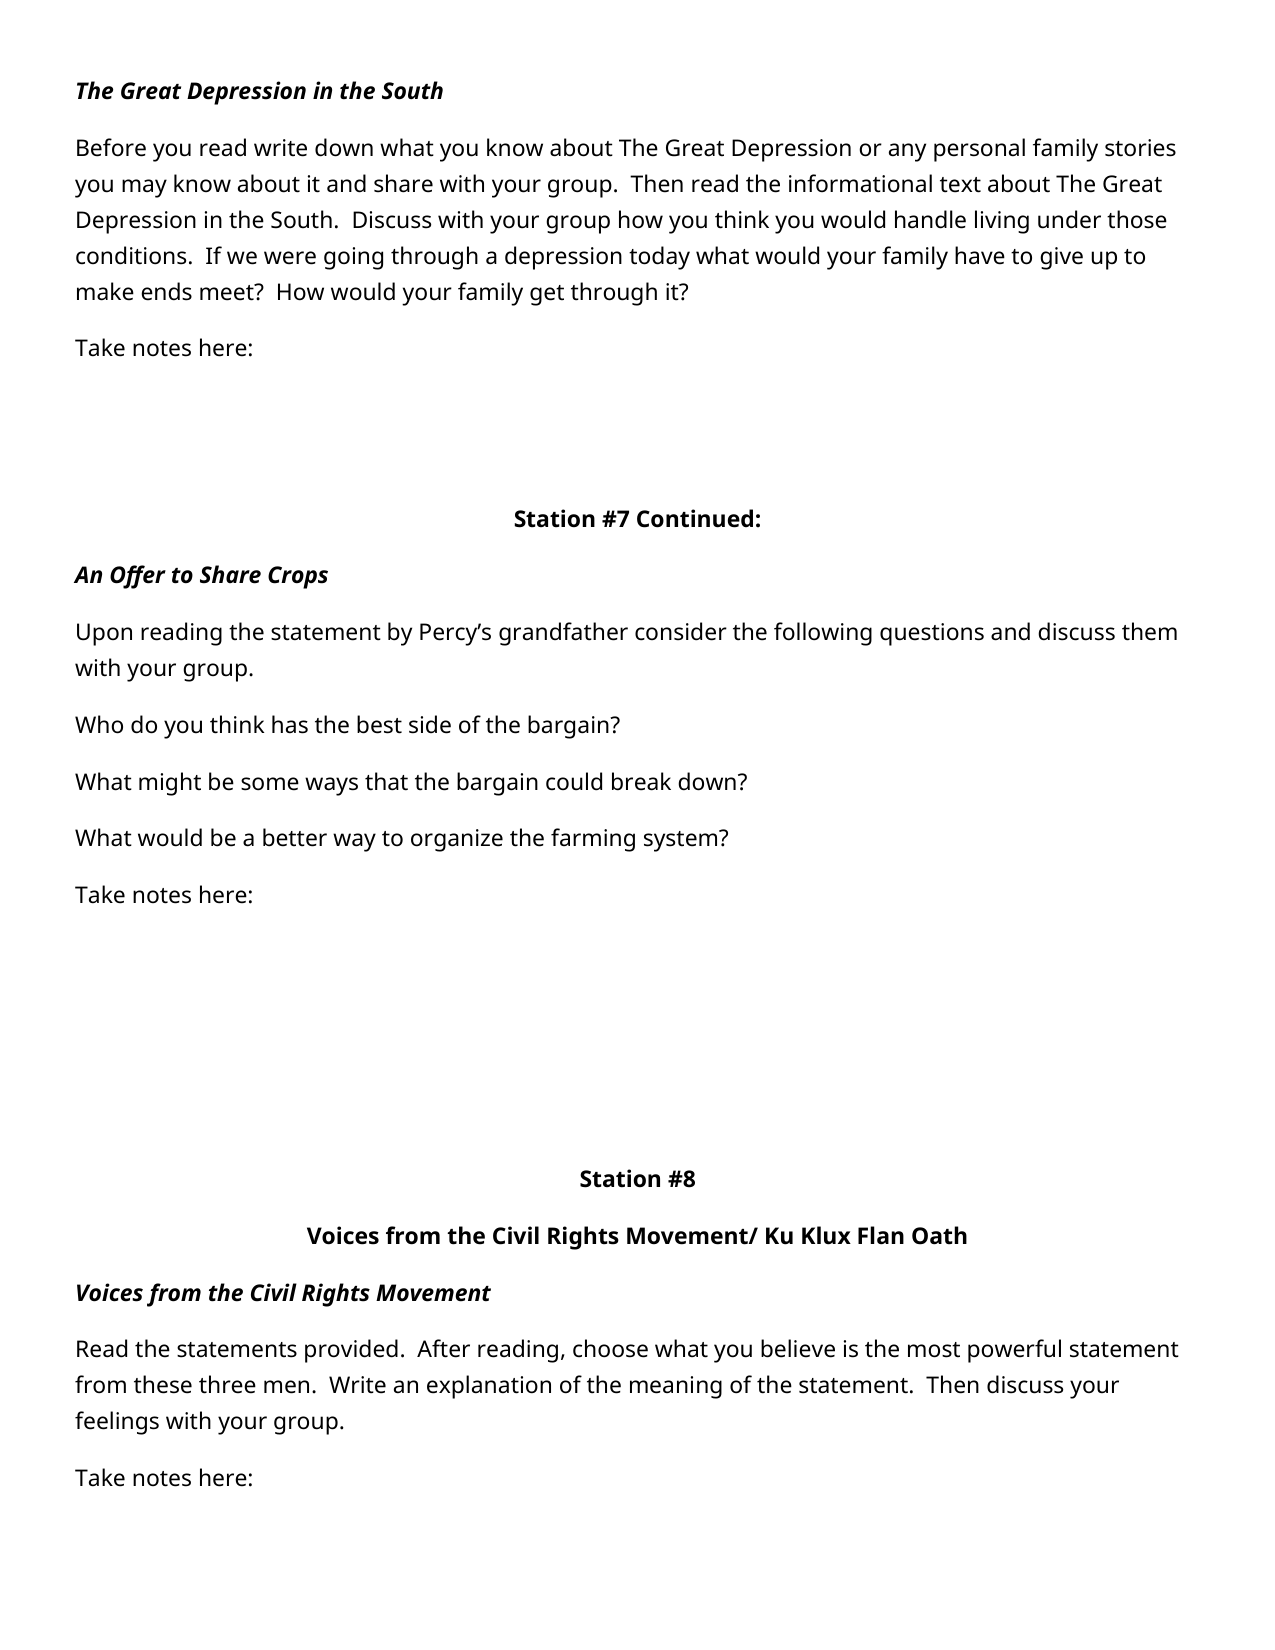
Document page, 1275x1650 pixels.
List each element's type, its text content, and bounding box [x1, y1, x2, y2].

text What might be some ways that the bargain could break down? [75, 766, 1200, 797]
text Take notes here: [75, 879, 1200, 910]
text Before you read write down what you know about The Great Depression or any personal family stories you may know about it and share with your group. Then read the informational text about The Great Depression in the South. Discuss with your group how you think you would handle living under those conditions. If we were going through a depression today what would your family have to give up to make ends meet? How would your family get through it? [75, 132, 1200, 307]
text Voices from the Civil Rights Movement [75, 1277, 1200, 1308]
text Voices from the Civil Rights Movement/ Ku Klux Flan Oath [75, 1220, 1200, 1251]
text Take notes here: [75, 1462, 1200, 1493]
text Read the statements provided. After reading, choose what you believe is the most powerful statement from these three men. Write an explanation of the meaning of the statement. Then discuss your feelings with your group. [75, 1333, 1200, 1436]
text The Great Depression in the South [75, 75, 1200, 106]
text Station #7 Continued: [75, 503, 1200, 534]
text An Offer to Share Crops [75, 559, 1200, 591]
text Station #8 [75, 1163, 1200, 1194]
text Who do you think has the best side of the bargain? [75, 709, 1200, 740]
text What would be a better way to organize the farming system? [75, 822, 1200, 854]
text Upon reading the statement by Percy’s grandfather consider the following questions and discuss them with your group. [75, 616, 1200, 683]
text Take notes here: [75, 332, 1200, 363]
